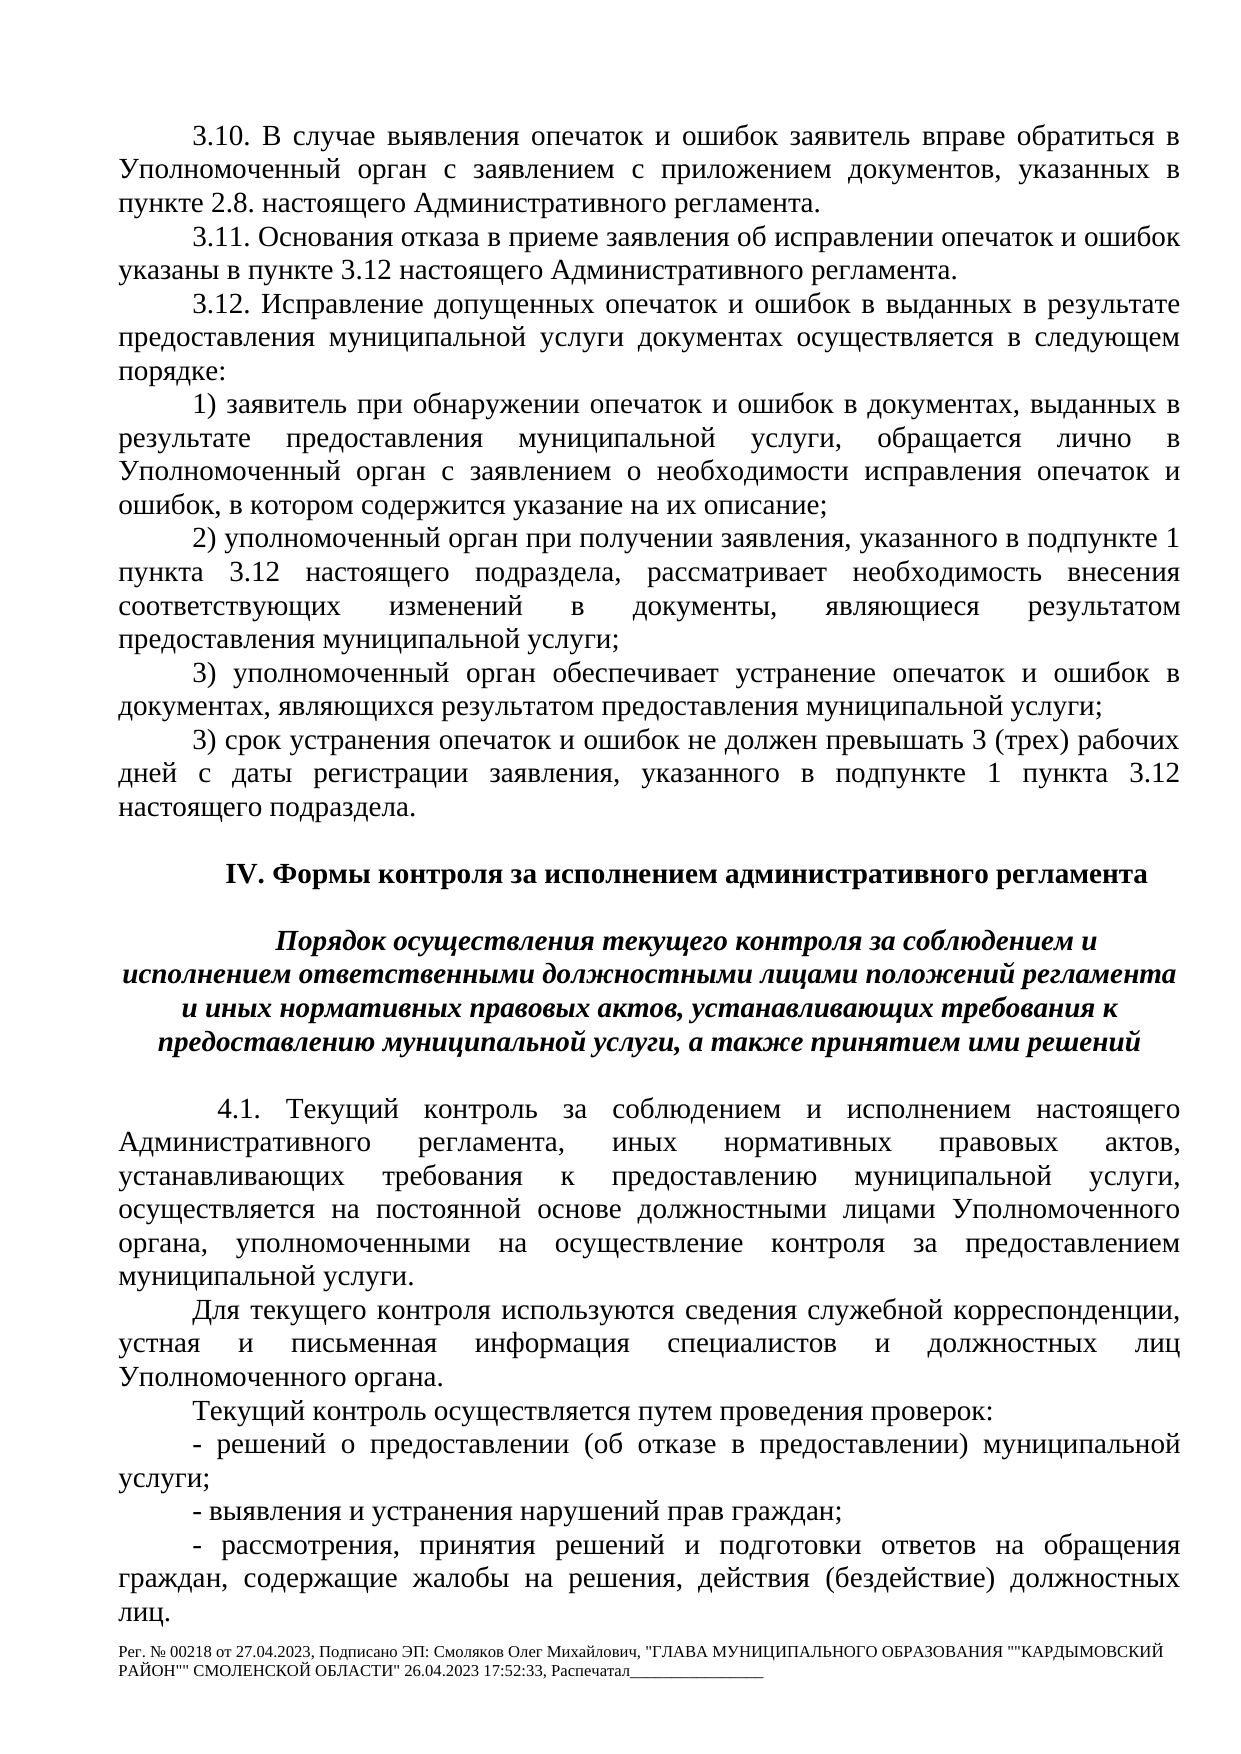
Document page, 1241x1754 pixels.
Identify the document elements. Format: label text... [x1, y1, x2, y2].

text - выявления и устранения нарушений прав граждан; [118, 1493, 1181, 1527]
text Порядок осуществления текущего контроля за соблюдением и исполнением ответственными должностными лицами положений регламента и иных нормативных правовых актов, устанавливающих требования к предоставлению муниципальной услуги, а также принятием ими решений [118, 923, 1181, 1057]
text - рассмотрения, принятия решений и подготовки ответов на обращения граждан, содержащие жалобы на решения, действия (бездействие) должностных лиц. [118, 1527, 1181, 1627]
text 3.12. Исправление допущенных опечаток и ошибок в выданных в результате предоставления муниципальной услуги документах осуществляется в следующем порядке: [118, 286, 1181, 386]
text 3.11. Основания отказа в приеме заявления об исправлении опечаток и ошибок указаны в пункте 3.12 настоящего Административного регламента. [118, 219, 1181, 286]
text 1) заявитель при обнаружении опечаток и ошибок в документах, выданных в результате предоставления муниципальной услуги, обращается лично в Уполномоченный орган с заявлением о необходимости исправления опечаток и ошибок, в котором содержится указание на их описание; [118, 386, 1181, 521]
text Текущий контроль осуществляется путем проведения проверок: [118, 1393, 1181, 1426]
text 3.10. В случае выявления опечаток и ошибок заявитель вправе обратиться в Уполномоченный орган с заявлением с приложением документов, указанных в пункте 2.8. настоящего Административного регламента. [118, 118, 1181, 219]
text 3) уполномоченный орган обеспечивает устранение опечаток и ошибок в документах, являющихся результатом предоставления муниципальной услуги; [118, 655, 1181, 722]
text Для текущего контроля используются сведения служебной корреспонденции, устная и письменная информация специалистов и должностных лиц Уполномоченного органа. [118, 1292, 1181, 1393]
text 3) срок устранения опечаток и ошибок не должен превышать 3 (трех) рабочих дней с даты регистрации заявления, указанного в подпункте 1 пункта 3.12 настоящего подраздела. [118, 722, 1181, 822]
text 4.1. Текущий контроль за соблюдением и исполнением настоящего Административного регламента, иных нормативных правовых актов, устанавливающих требования к предоставлению муниципальной услуги, осуществляется на постоянной основе должностными лицами Уполномоченного органа, уполномоченными на осуществление контроля за предоставлением муниципальной услуги. [118, 1091, 1181, 1292]
text - решений о предоставлении (об отказе в предоставлении) муниципальной услуги; [118, 1426, 1181, 1493]
text IV. Формы контроля за исполнением административного регламента [118, 856, 1181, 889]
text 2) уполномоченный орган при получении заявления, указанного в подпункте 1 пункта 3.12 настоящего подраздела, рассматривает необходимость внесения соответствующих изменений в документы, являющиеся результатом предоставления муниципальной услуги; [118, 521, 1181, 655]
